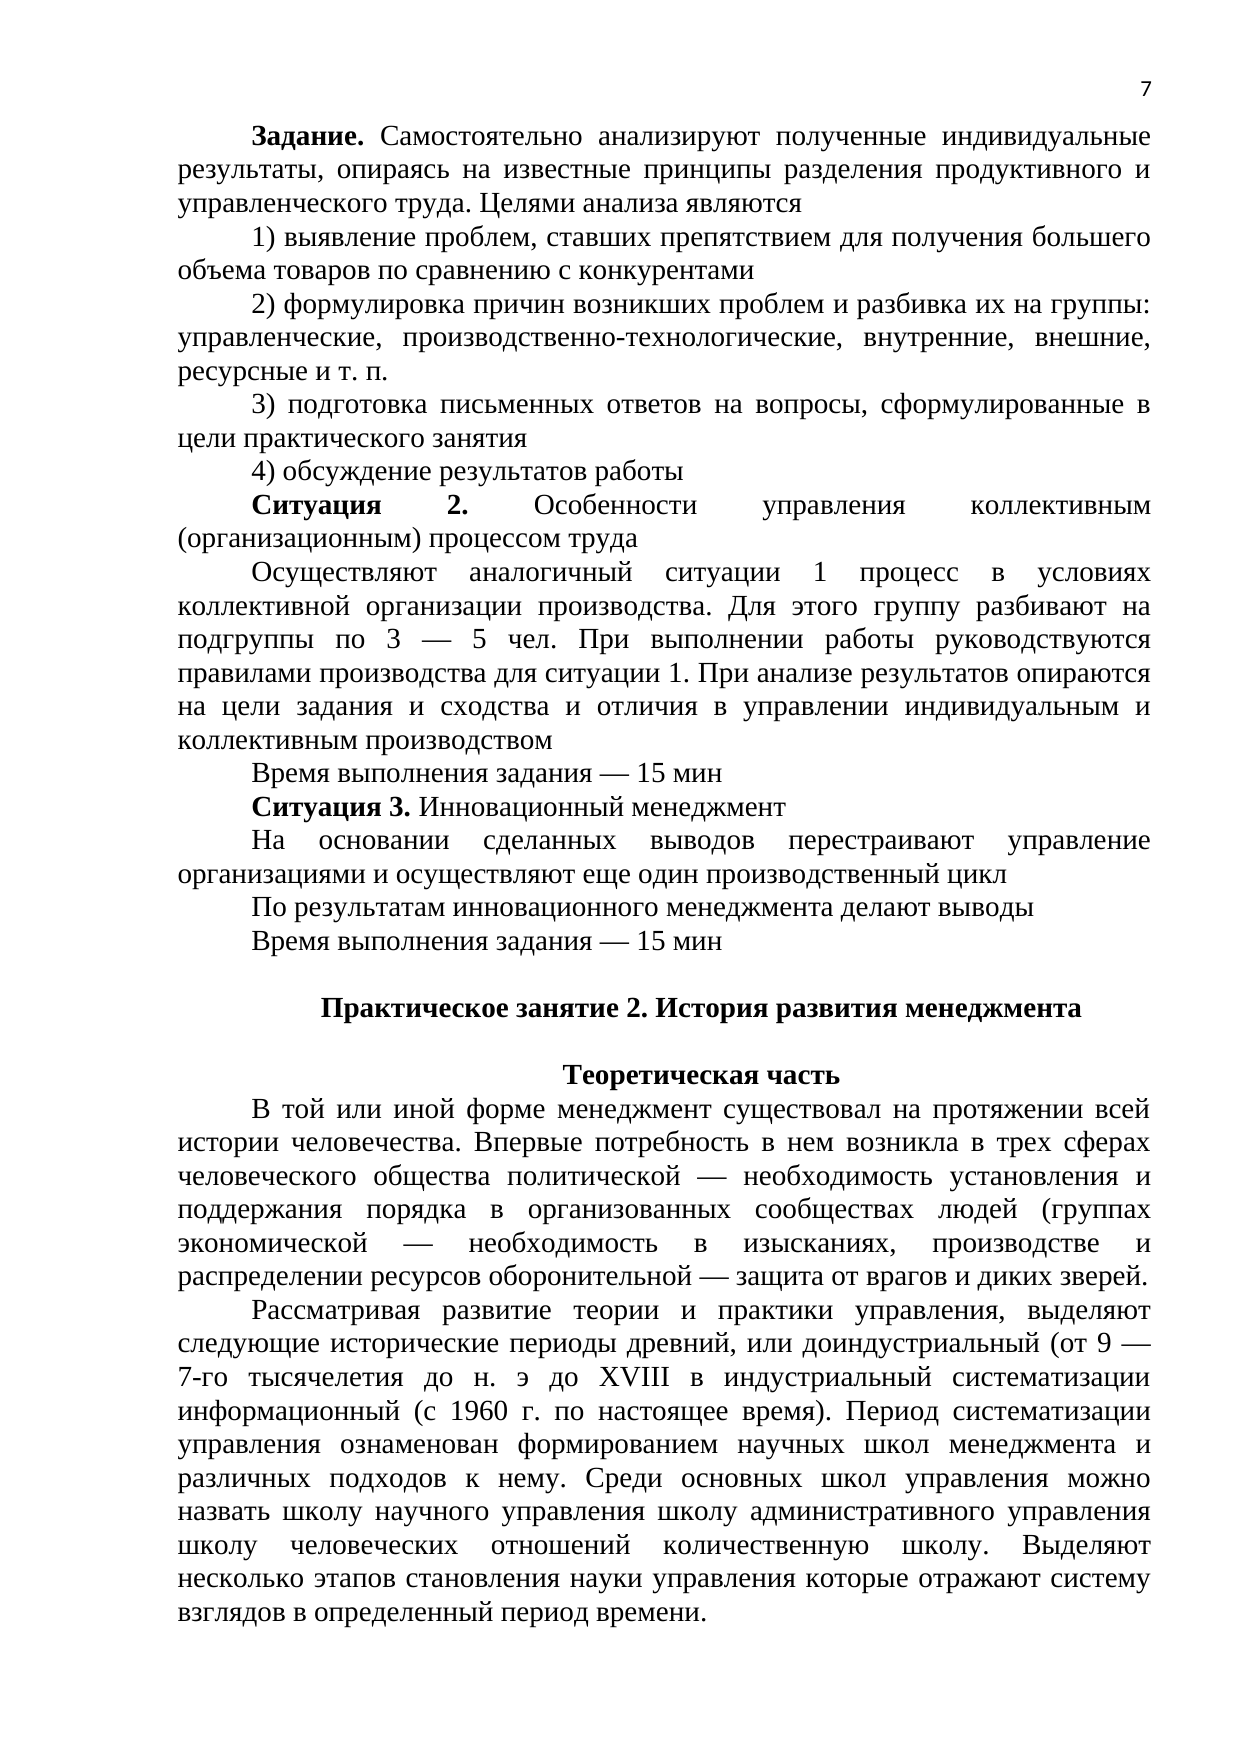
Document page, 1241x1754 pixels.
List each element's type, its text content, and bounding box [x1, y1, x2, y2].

text На основании сделанных выводов перестраивают управление организациями и осуществляют еще один производственный цикл [177, 822, 1152, 889]
text Практическое занятие 2. История развития менеджмента [177, 990, 1152, 1024]
text 2) формулировка причин возникших проблем и разбивка их на группы: управленческие, производственно-технологические, внутренние, внешние, ресурсные и т. п. [177, 286, 1152, 386]
text По результатам инновационного менеджмента делают выводы [177, 889, 1152, 923]
text Ситуация 2. Особенности управления коллективным (организационным) процессом труда [177, 487, 1152, 554]
text Теоретическая часть [177, 1057, 1152, 1091]
text Осуществляют аналогичный ситуации 1 процесс в условиях коллективной организации производства. Для этого группу разбивают на подгруппы по 3 — 5 чел. При выполнении работы руководствуются правилами производства для ситуации 1. При анализе результатов опираются на цели задания и сходства и отличия в управлении индивидуальным и коллективным производством [177, 554, 1152, 755]
text Время выполнения задания — 15 мин [177, 755, 1152, 789]
text Задание. Самостоятельно анализируют полученные индивидуальные результаты, опираясь на известные принципы разделения продуктивного и управленческого труда. Целями анализа являются [177, 118, 1152, 219]
text 1) выявление проблем, ставших препятствием для получения большего объема товаров по сравнению с конкурентами [177, 219, 1152, 286]
text 3) подготовка письменных ответов на вопросы, сформулированные в цели практического занятия [177, 386, 1152, 453]
text Время выполнения задания — 15 мин [177, 923, 1152, 957]
text Ситуация 3. Инновационный менеджмент [177, 789, 1152, 822]
text Рассматривая развитие теории и практики управления, выделяют следующие исторические периоды древний, или доиндустриальный (от 9 — 7-го тысячелетия до н. э до ХVIII в индустриальный систематизации информационный (с 1960 г. по настоящее время). Период систематизации управления ознаменован формированием научных школ менеджмента и различных подходов к нему. Среди основных школ управления можно назвать школу научного управления школу административного управления школу человеческих отношений количественную школу. Выделяют несколько этапов становления науки управления которые отражают систему взглядов в определенный период времени. [177, 1292, 1152, 1627]
text 4) обсуждение результатов работы [177, 453, 1152, 487]
text В той или иной форме менеджмент существовал на протяжении всей истории человечества. Впервые потребность в нем возникла в трех сферах человеческого общества политической — необходимость установления и поддержания порядка в организованных сообществах людей (группах экономической — необходимость в изысканиях, производстве и распределении ресурсов оборонительной — защита от врагов и диких зверей. [177, 1091, 1152, 1292]
